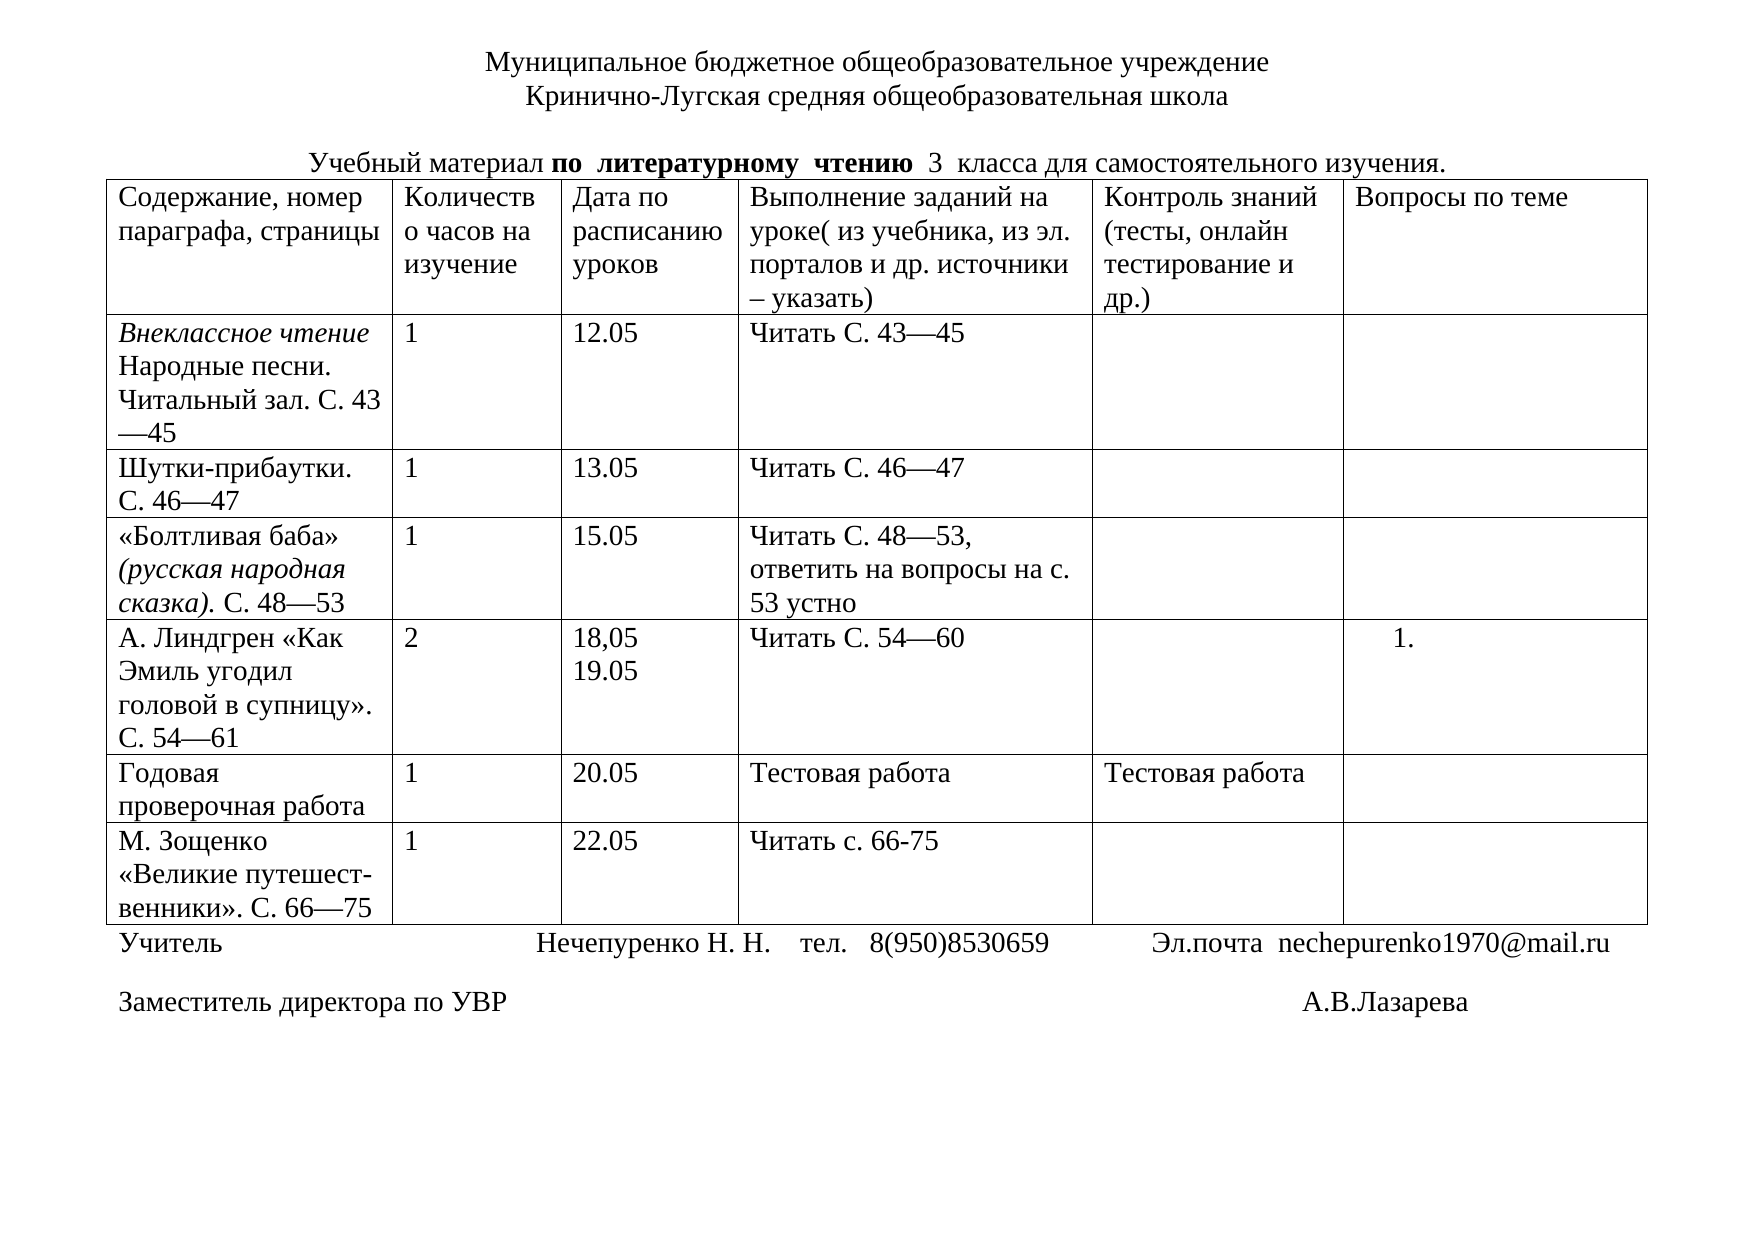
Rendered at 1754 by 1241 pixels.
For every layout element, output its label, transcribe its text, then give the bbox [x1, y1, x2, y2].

table_cell Читать С. 43—45 [739, 315, 1092, 449]
table_header Выполнение заданий на уроке( из учебника, из эл. порталов и др. источники – указать) [739, 180, 1092, 314]
table_cell [1344, 755, 1647, 822]
table_cell А. Линдгрен «Как Эмиль угодил головой в супницу». С. 54—61 [107, 620, 392, 754]
table_cell [1344, 823, 1647, 924]
table_cell Тестовая работа [739, 755, 1092, 822]
table_cell 12.05 [562, 315, 738, 449]
text Муниципальное бюджетное общеобразовательное учреждение [118, 44, 1636, 78]
table_cell 15.05 [562, 518, 738, 619]
table_cell 1 [393, 823, 561, 924]
table_cell Читать с. 66-75 [739, 823, 1092, 924]
table_cell Читать С. 48—53, ответить на вопросы на с. 53 устно [739, 518, 1092, 619]
table_header Дата по расписанию уроков [562, 180, 738, 314]
table_cell 1 [393, 755, 561, 822]
table_header Содержание, номер параграфа, страницы [107, 180, 392, 314]
table_cell Тестовая работа [1093, 755, 1343, 822]
table_cell Читать С. 46—47 [739, 450, 1092, 517]
table_cell [1093, 620, 1343, 754]
table_cell Шутки-прибаутки. С. 46—47 [107, 450, 392, 517]
table_cell Внеклассное чтение Народные песни. Читальный зал. С. 43—45 [107, 315, 392, 449]
table_cell [1344, 620, 1647, 754]
table_cell Читать С. 54—60 [739, 620, 1092, 754]
table_cell 22.05 [562, 823, 738, 924]
table_cell 1 [393, 315, 561, 449]
table_cell [1093, 823, 1343, 924]
table_cell [1093, 518, 1343, 619]
table_cell [1344, 518, 1647, 619]
text Учитель Нечепуренко Н. Н. тел. 8(950)8530659 Эл.почта nechepurenko1970@mail.ru [118, 925, 1636, 958]
table_cell [1344, 450, 1647, 517]
table_cell 1 [393, 518, 561, 619]
table_cell [1093, 450, 1343, 517]
table_header Контроль знаний (тесты, онлайн тестирование и др.) [1093, 180, 1343, 314]
table_cell 20.05 [562, 755, 738, 822]
text Заместитель директора по УВР А.В.Лазарева [118, 984, 1636, 1018]
table_cell [1344, 315, 1647, 449]
text Кринично-Лугская средняя общеобразовательная школа [118, 78, 1636, 111]
table_header Количество часов на изучение [393, 180, 561, 314]
table_cell 2 [393, 620, 561, 754]
table_cell [1093, 315, 1343, 449]
table_cell М. Зощенко «Великие путешественники». С. 66—75 [107, 823, 392, 924]
table_cell Годовая проверочная работа [107, 755, 392, 822]
table_cell «Болтливая баба» (русская народная сказка). С. 48—53 [107, 518, 392, 619]
table_header Вопросы по теме [1344, 180, 1647, 314]
table_cell 1 [393, 450, 561, 517]
text Учебный материал по литературному чтению 3 класса для самостоятельного изучения. [118, 145, 1636, 178]
table_cell 18,05 19.05 [562, 620, 738, 754]
table_cell 13.05 [562, 450, 738, 517]
